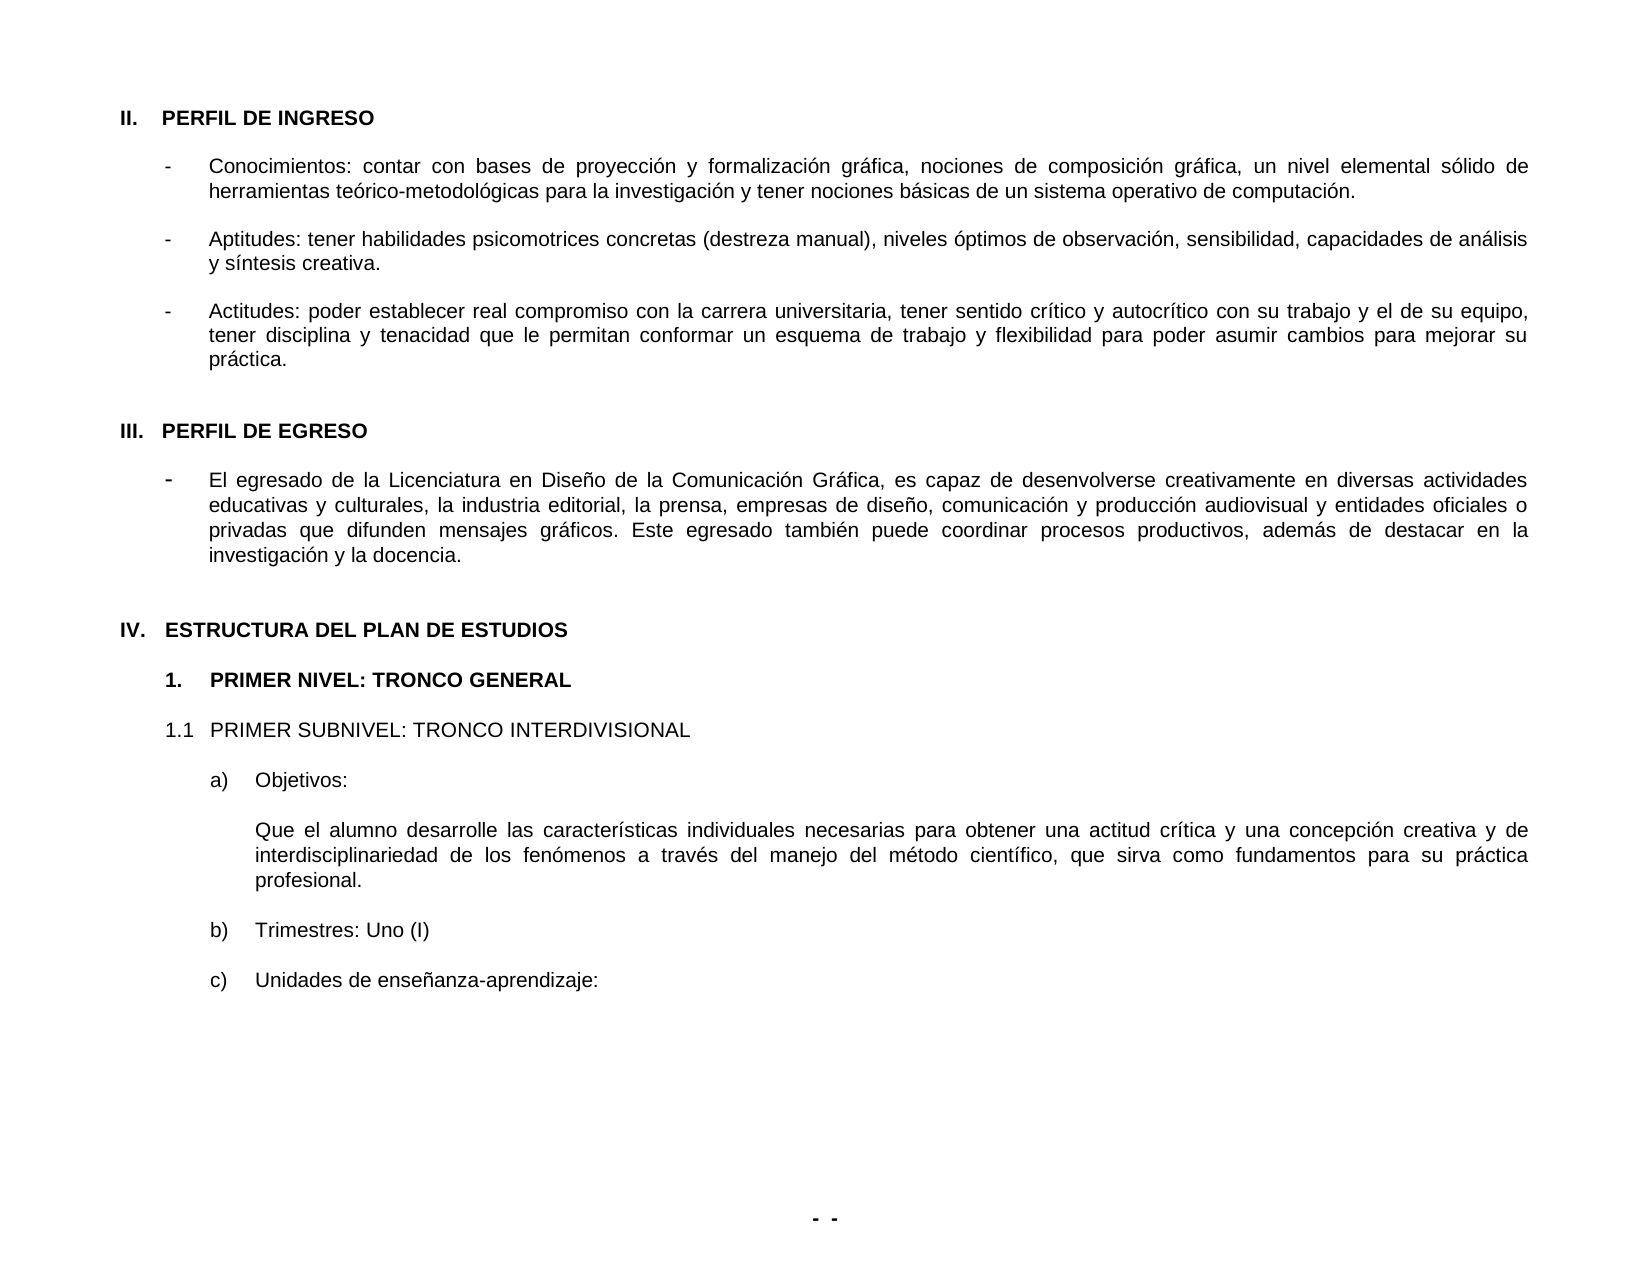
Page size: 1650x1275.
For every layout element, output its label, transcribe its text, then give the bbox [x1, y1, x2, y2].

list Actitudes: poder establecer real compromiso con la carrera universitaria, tener sentido crítico y autocrítico con su trabajo y el de su equipo, tener disciplina y tenacidad que le permitan conformar un esquema de trabajo y flexibilidad para poder asumir cambios para mejorar su práctica. [164, 299, 1530, 371]
text b) Trimestres: Uno (I) [210, 917, 1530, 942]
text II. PERFIL DE INGRESO [120, 106, 1530, 130]
text 1. PRIMER NIVEL: TRONCO GENERAL [165, 667, 1530, 692]
list El egresado de la Licenciatura en Diseño de la Comunicación Gráfica, es capaz de desenvolverse creativamente en diversas actividades educativas y culturales, la industria editorial, la prensa, empresas de diseño, comunicación y producción audiovisual y entidades oficiales o privadas que difunden mensajes gráficos. Este egresado también puede coordinar procesos productivos, además de destacar en la investigación y la docencia. [164, 467, 1530, 567]
list Conocimientos: contar con bases de proyección y formalización gráfica, nociones de composición gráfica, un nivel elemental sólido de herramientas teórico-metodológicas para la investigación y tener nociones básicas de un sistema operativo de computación. [164, 154, 1530, 203]
text Que el alumno desarrolle las características individuales necesarias para obtener una actitud crítica y una concepción creativa y de interdisciplinariedad de los fenómenos a través del manejo del método científico, que sirva como fundamentos para su práctica profesional. [255, 817, 1530, 892]
list Aptitudes: tener habilidades psicomotrices concretas (destreza manual), niveles óptimos de observación, sensibilidad, capacidades de análisis y síntesis creativa. [164, 227, 1530, 275]
text c) Unidades de enseñanza-aprendizaje: [210, 967, 1530, 992]
text a) Objetivos: [210, 767, 1530, 792]
text 1.1 PRIMER SUBNIVEL: TRONCO INTERDIVISIONAL [165, 717, 1530, 742]
text IV. ESTRUCTURA DEL PLAN DE ESTUDIOS [120, 617, 1530, 642]
text III. PERFIL DE EGRESO [120, 419, 1530, 443]
